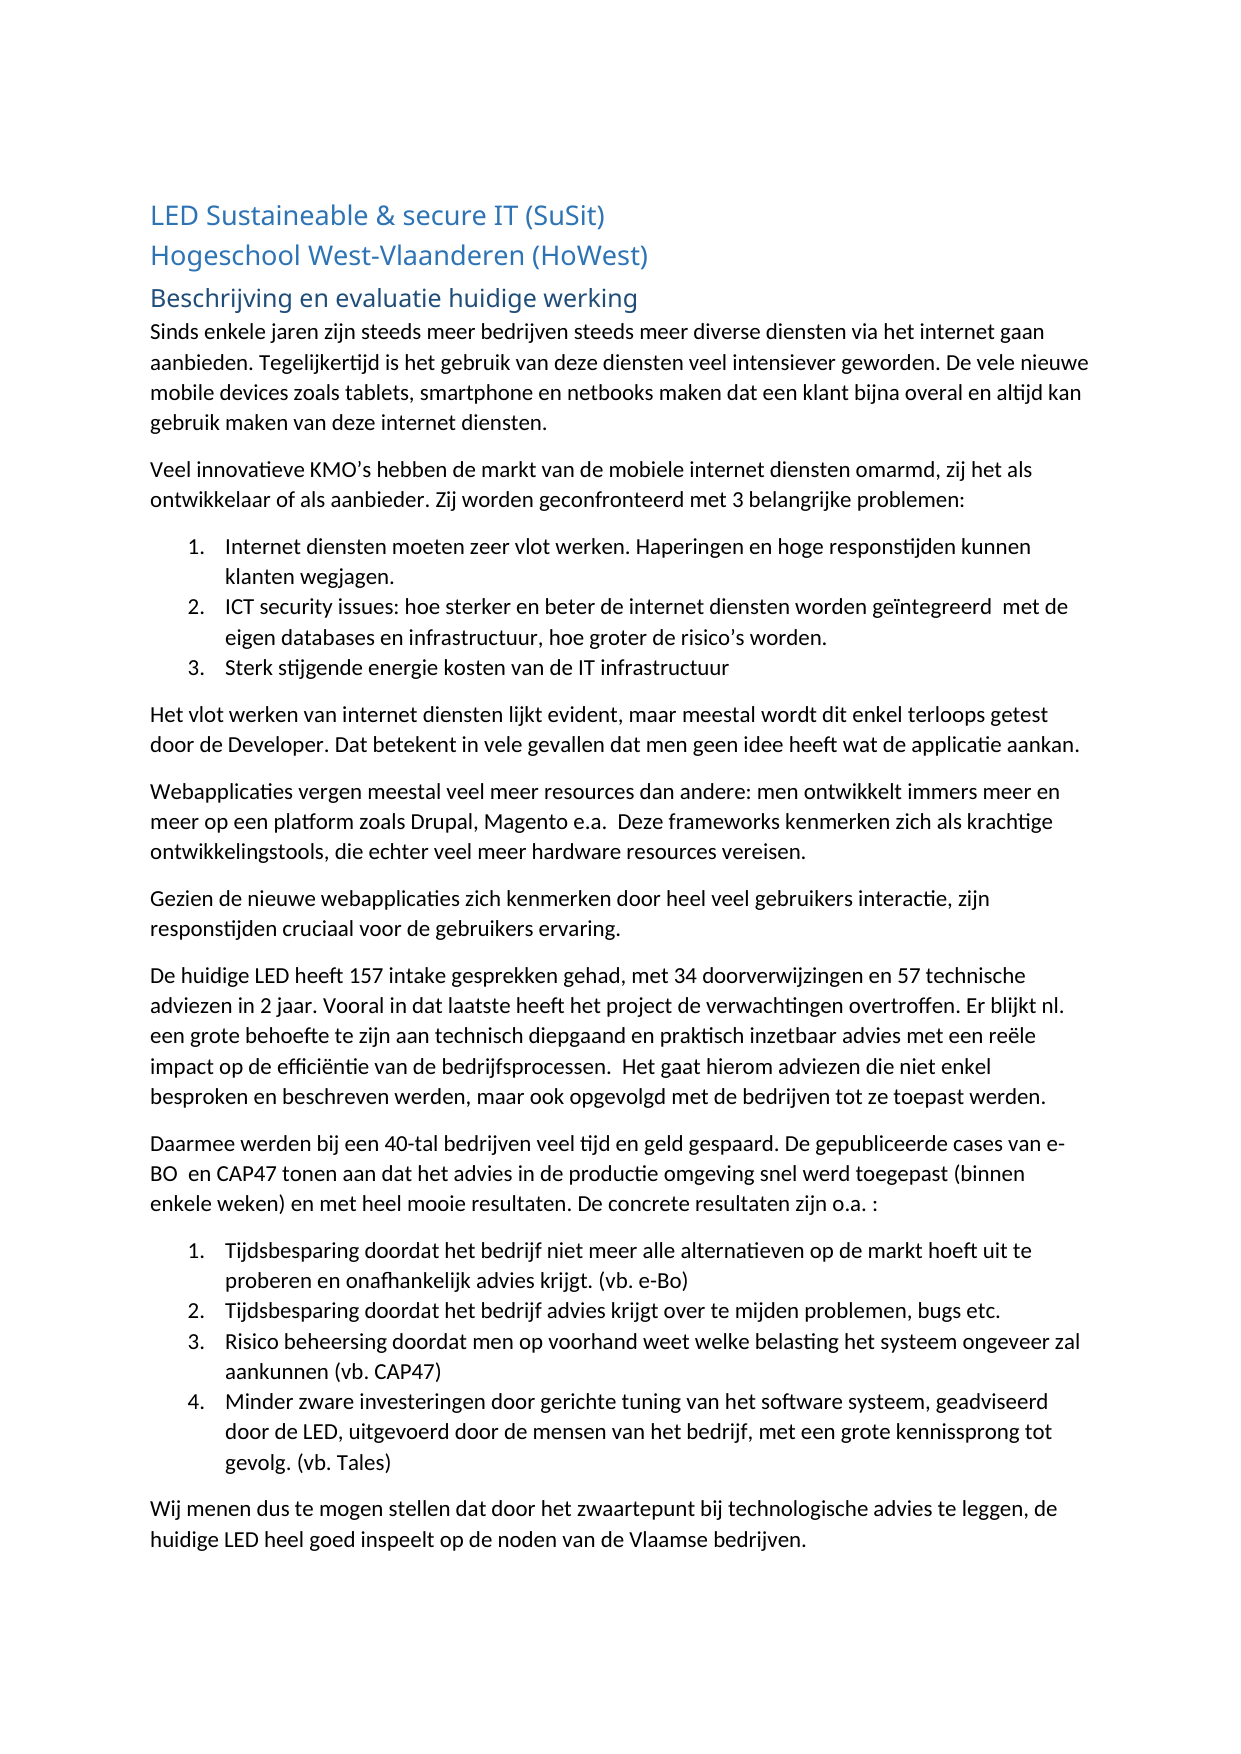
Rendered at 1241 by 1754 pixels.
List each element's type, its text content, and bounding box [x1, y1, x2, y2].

list Risico beheersing doordat men op voorhand weet welke belasting het systeem ongeveer zal aankunnen (vb. CAP47) [187, 1327, 1090, 1385]
text Het vlot werken van internet diensten lijkt evident, maar meestal wordt dit enkel terloops getest door de Developer. Dat betekent in vele gevallen dat men geen idee heeft wat de applicatie aankan. [150, 700, 1090, 758]
list Tijdsbesparing doordat het bedrijf niet meer alle alternatieven op de markt hoeft uit te proberen en onafhankelijk advies krijgt. (vb. e-Bo) [187, 1236, 1090, 1294]
list Minder zware investeringen door gerichte tuning van het software systeem, geadviseerd door de LED, uitgevoerd door de mensen van het bedrijf, met een grote kennissprong tot gevolg. (vb. Tales) [187, 1387, 1090, 1476]
text Wij menen dus te mogen stellen dat door het zwaartepunt bij technologische advies te leggen, de huidige LED heel goed inspeelt op de noden van de Vlaamse bedrijven. [150, 1494, 1090, 1553]
text Sinds enkele jaren zijn steeds meer bedrijven steeds meer diverse diensten via het internet gaan aanbieden. Tegelijkertijd is het gebruik van deze diensten veel intensiever geworden. De vele nieuwe mobile devices zoals tablets, smartphone en netbooks maken dat een klant bijna overal en altijd kan gebruik maken van deze internet diensten. [150, 317, 1090, 436]
list Internet diensten moeten zeer vlot werken. Haperingen en hoge responstijden kunnen klanten wegjagen. [187, 532, 1090, 590]
text De huidige LED heeft 157 intake gesprekken gehad, met 34 doorverwijzingen en 57 technische adviezen in 2 jaar. Vooral in dat laatste heeft het project de verwachtingen overtroffen. Er blijkt nl. een grote behoefte te zijn aan technisch diepgaand en praktisch inzetbaar advies met een reële impact op de efficiëntie van de bedrijfsprocessen. Het gaat hierom adviezen die niet enkel besproken en beschreven werden, maar ook opgevolgd met de bedrijven tot ze toepast werden. [150, 961, 1090, 1110]
text Gezien de nieuwe webapplicaties zich kenmerken door heel veel gebruikers interactie, zijn responstijden cruciaal voor de gebruikers ervaring. [150, 884, 1090, 942]
text Veel innovatieve KMO’s hebben de markt van de mobiele internet diensten omarmd, zij het als ontwikkelaar of als aanbieder. Zij worden geconfronteerd met 3 belangrijke problemen: [150, 455, 1090, 513]
text Daarmee werden bij een 40-tal bedrijven veel tijd en geld gespaard. De gepubliceerde cases van e-BO en CAP47 tonen aan dat het advies in de productie omgeving snel werd toegepast (binnen enkele weken) en met heel mooie resultaten. De concrete resultaten zijn o.a. : [150, 1129, 1090, 1217]
subtitle LED Sustaineable & secure IT (SuSit) Hogeschool West-Vlaanderen (HoWest) [150, 197, 1090, 273]
text Webapplicaties vergen meestal veel meer resources dan andere: men ontwikkelt immers meer en meer op een platform zoals Drupal, Magento e.a. Deze frameworks kenmerken zich als krachtige ontwikkelingstools, die echter veel meer hardware resources vereisen. [150, 777, 1090, 865]
list Sterk stijgende energie kosten van de IT infrastructuur [187, 653, 1090, 681]
subtitle Beschrijving en evaluatie huidige werking [150, 281, 1090, 315]
list ICT security issues: hoe sterker en beter de internet diensten worden geïntegreerd met de eigen databases en infrastructuur, hoe groter de risico’s worden. [187, 592, 1090, 651]
list Tijdsbesparing doordat het bedrijf advies krijgt over te mijden problemen, bugs etc. [187, 1297, 1090, 1324]
